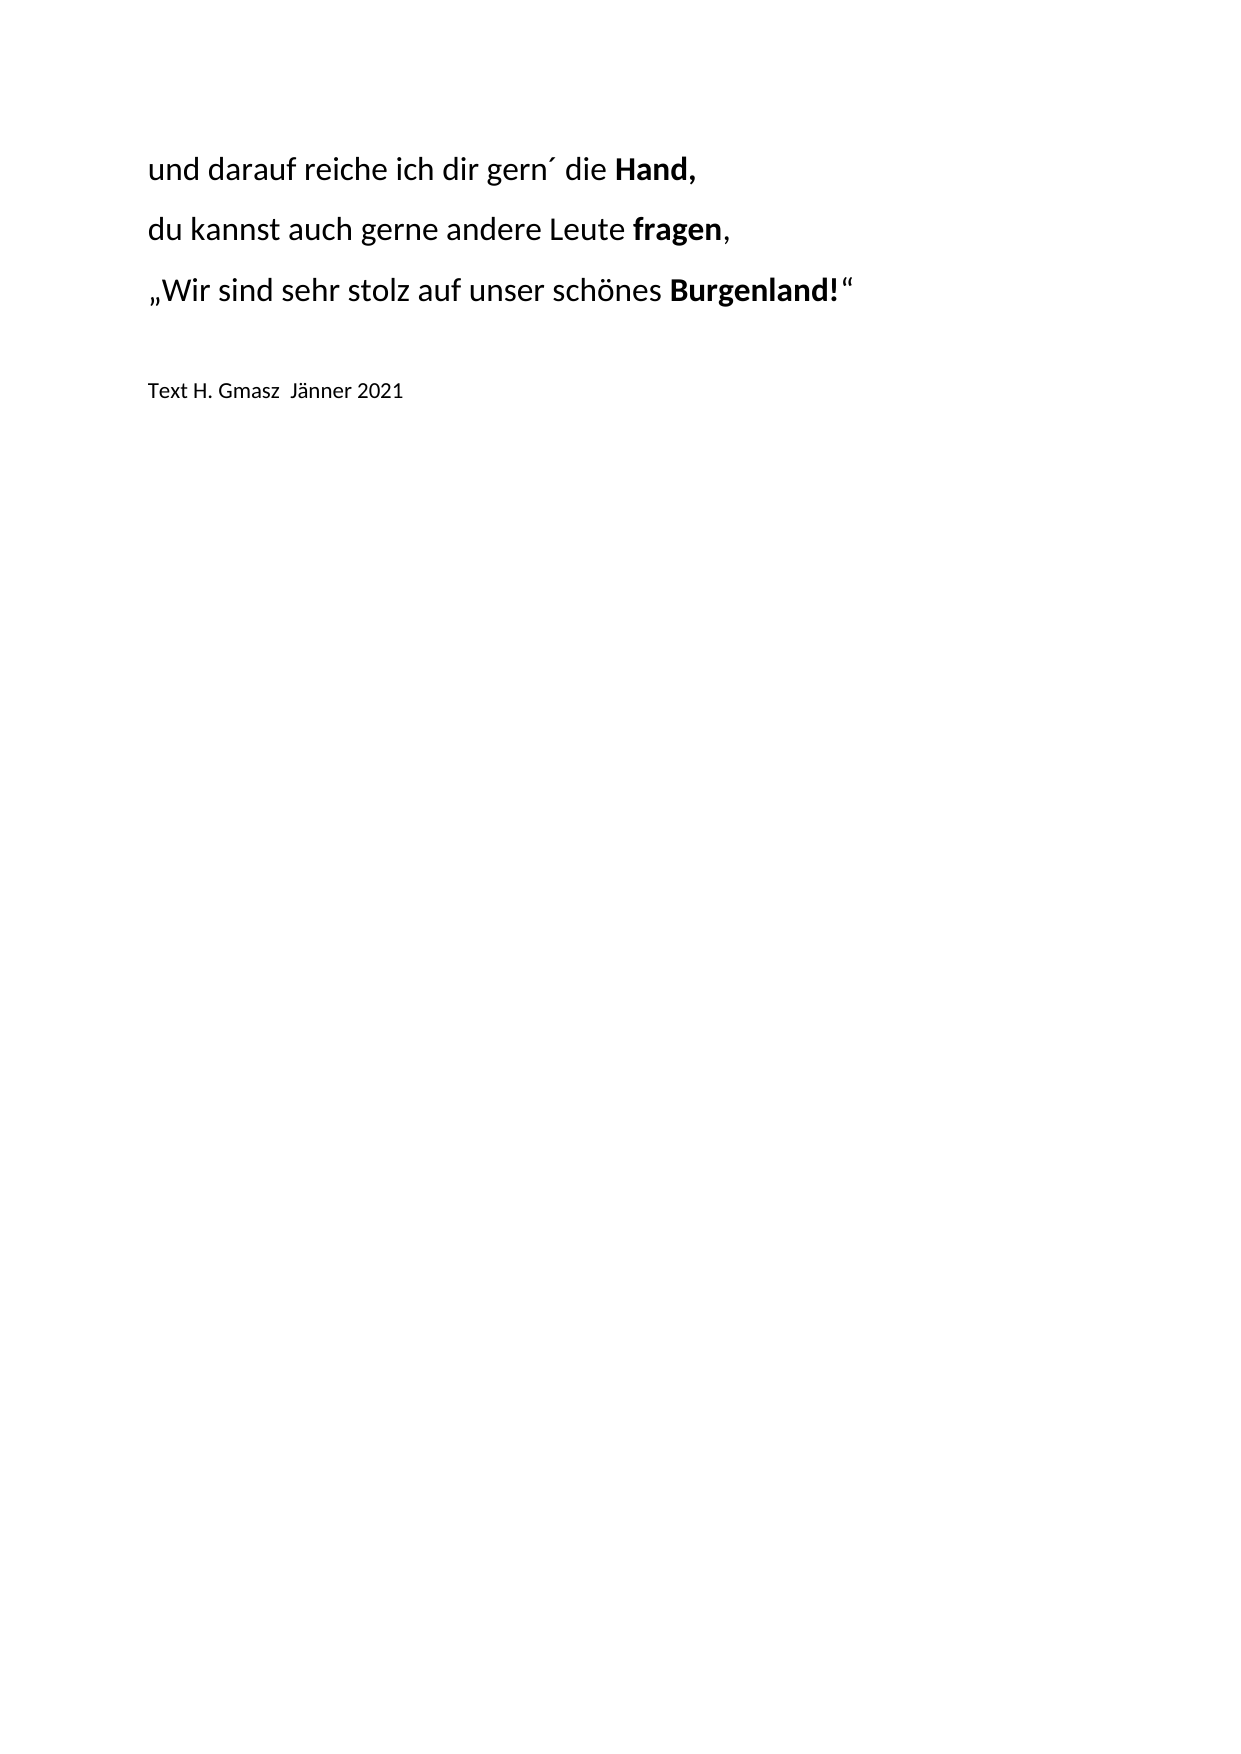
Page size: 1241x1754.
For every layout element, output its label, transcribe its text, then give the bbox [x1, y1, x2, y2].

text „Wir sind sehr stolz auf unser schönes Burgenland!“ [148, 269, 1093, 309]
text du kannst auch gerne andere Leute fragen, [148, 208, 1093, 249]
text und darauf reiche ich dir gern´ die Hand, [148, 148, 1093, 188]
text Text H. Gmasz Jänner 2021 [148, 376, 1093, 404]
